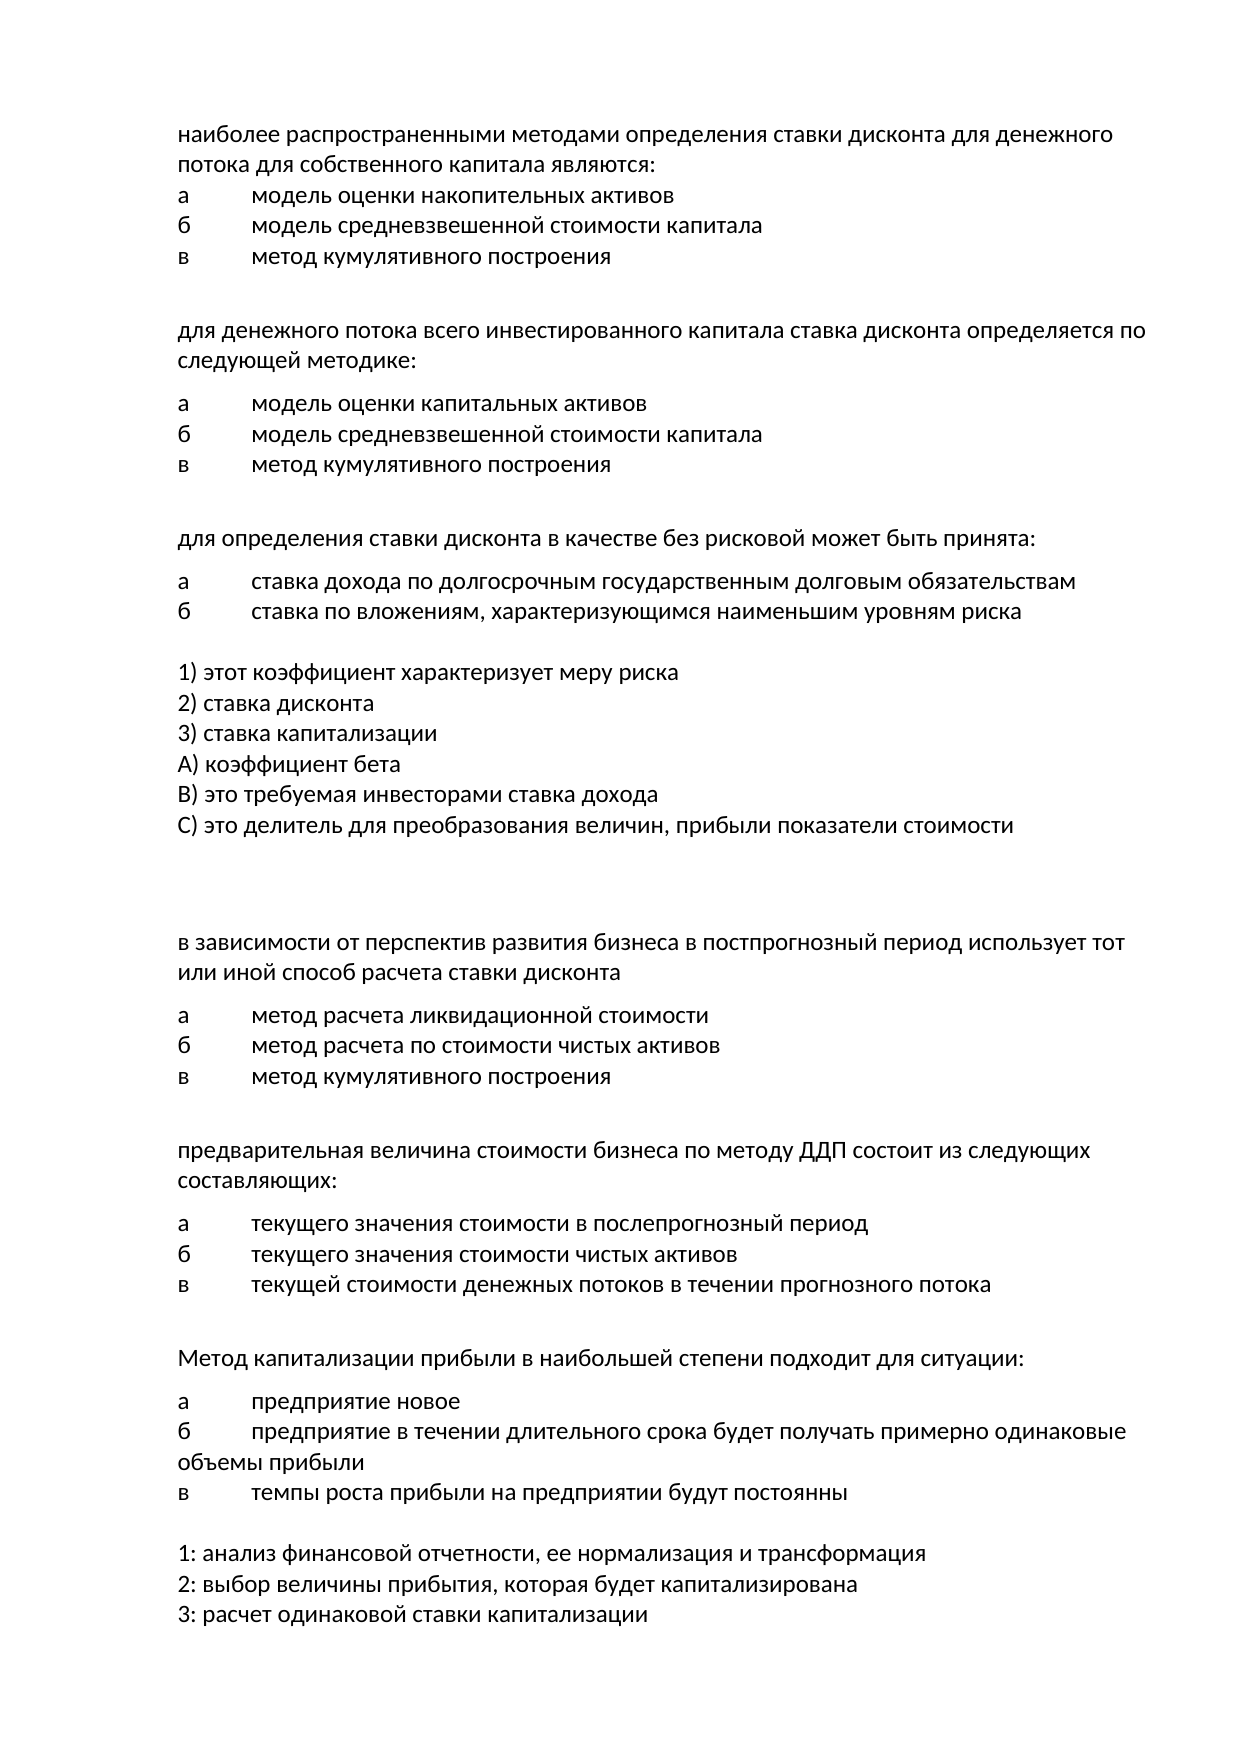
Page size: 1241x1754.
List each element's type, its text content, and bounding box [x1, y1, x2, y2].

text предварительная величина стоимости бизнеса по методу ДДП состоит из следующих составляющих: [177, 1134, 1152, 1195]
text б модель средневзвешенной стоимости капитала [177, 210, 1152, 240]
text 1) этот коэффициент характеризует меру риска [177, 656, 1152, 687]
text б ставка по вложениям, характеризующимся наименьшим уровням риска [177, 595, 1152, 626]
text 2) ставка дисконта [177, 687, 1152, 717]
text C) это делитель для преобразования величин, прибыли показатели стоимости [177, 809, 1152, 839]
text б метод расчета по стоимости чистых активов [177, 1030, 1152, 1060]
text в метод кумулятивного построения [177, 448, 1152, 479]
text Метод капитализации прибыли в наибольшей степени подходит для ситуации: [177, 1342, 1152, 1372]
text для определения ставки дисконта в качестве без рисковой может быть принята: [177, 522, 1152, 552]
text B) это требуемая инвесторами ставка дохода [177, 778, 1152, 809]
text 3: расчет одинаковой ставки капитализации [177, 1598, 1152, 1629]
text в метод кумулятивного построения [177, 1060, 1152, 1091]
text б предприятие в течении длительного срока будет получать примерно одинаковые объемы прибыли [177, 1415, 1152, 1476]
text б модель средневзвешенной стоимости капитала [177, 418, 1152, 448]
text в метод кумулятивного построения [177, 240, 1152, 271]
text в текущей стоимости денежных потоков в течении прогнозного потока [177, 1268, 1152, 1299]
text а метод расчета ликвидационной стоимости [177, 999, 1152, 1030]
text для денежного потока всего инвестированного капитала ставка дисконта определяется по следующей методике: [177, 314, 1152, 375]
text 3) ставка капитализации [177, 717, 1152, 748]
text в темпы роста прибыли на предприятии будут постоянны [177, 1476, 1152, 1507]
text а ставка дохода по долгосрочным государственным долговым обязательствам [177, 565, 1152, 595]
text а модель оценки капитальных активов [177, 387, 1152, 418]
text наиболее распространенными методами определения ставки дисконта для денежного потока для собственного капитала являются: [177, 118, 1152, 179]
text а текущего значения стоимости в послепрогнозный период [177, 1207, 1152, 1238]
text а модель оценки накопительных активов [177, 179, 1152, 210]
text а предприятие новое [177, 1385, 1152, 1415]
text 1: анализ финансовой отчетности, ее нормализация и трансформация [177, 1537, 1152, 1568]
text 2: выбор величины прибытия, которая будет капитализирована [177, 1568, 1152, 1598]
text в зависимости от перспектив развития бизнеса в постпрогнозный период использует тот или иной способ расчета ставки дисконта [177, 926, 1152, 987]
text A) коэффициент бета [177, 748, 1152, 778]
text б текущего значения стоимости чистых активов [177, 1238, 1152, 1268]
